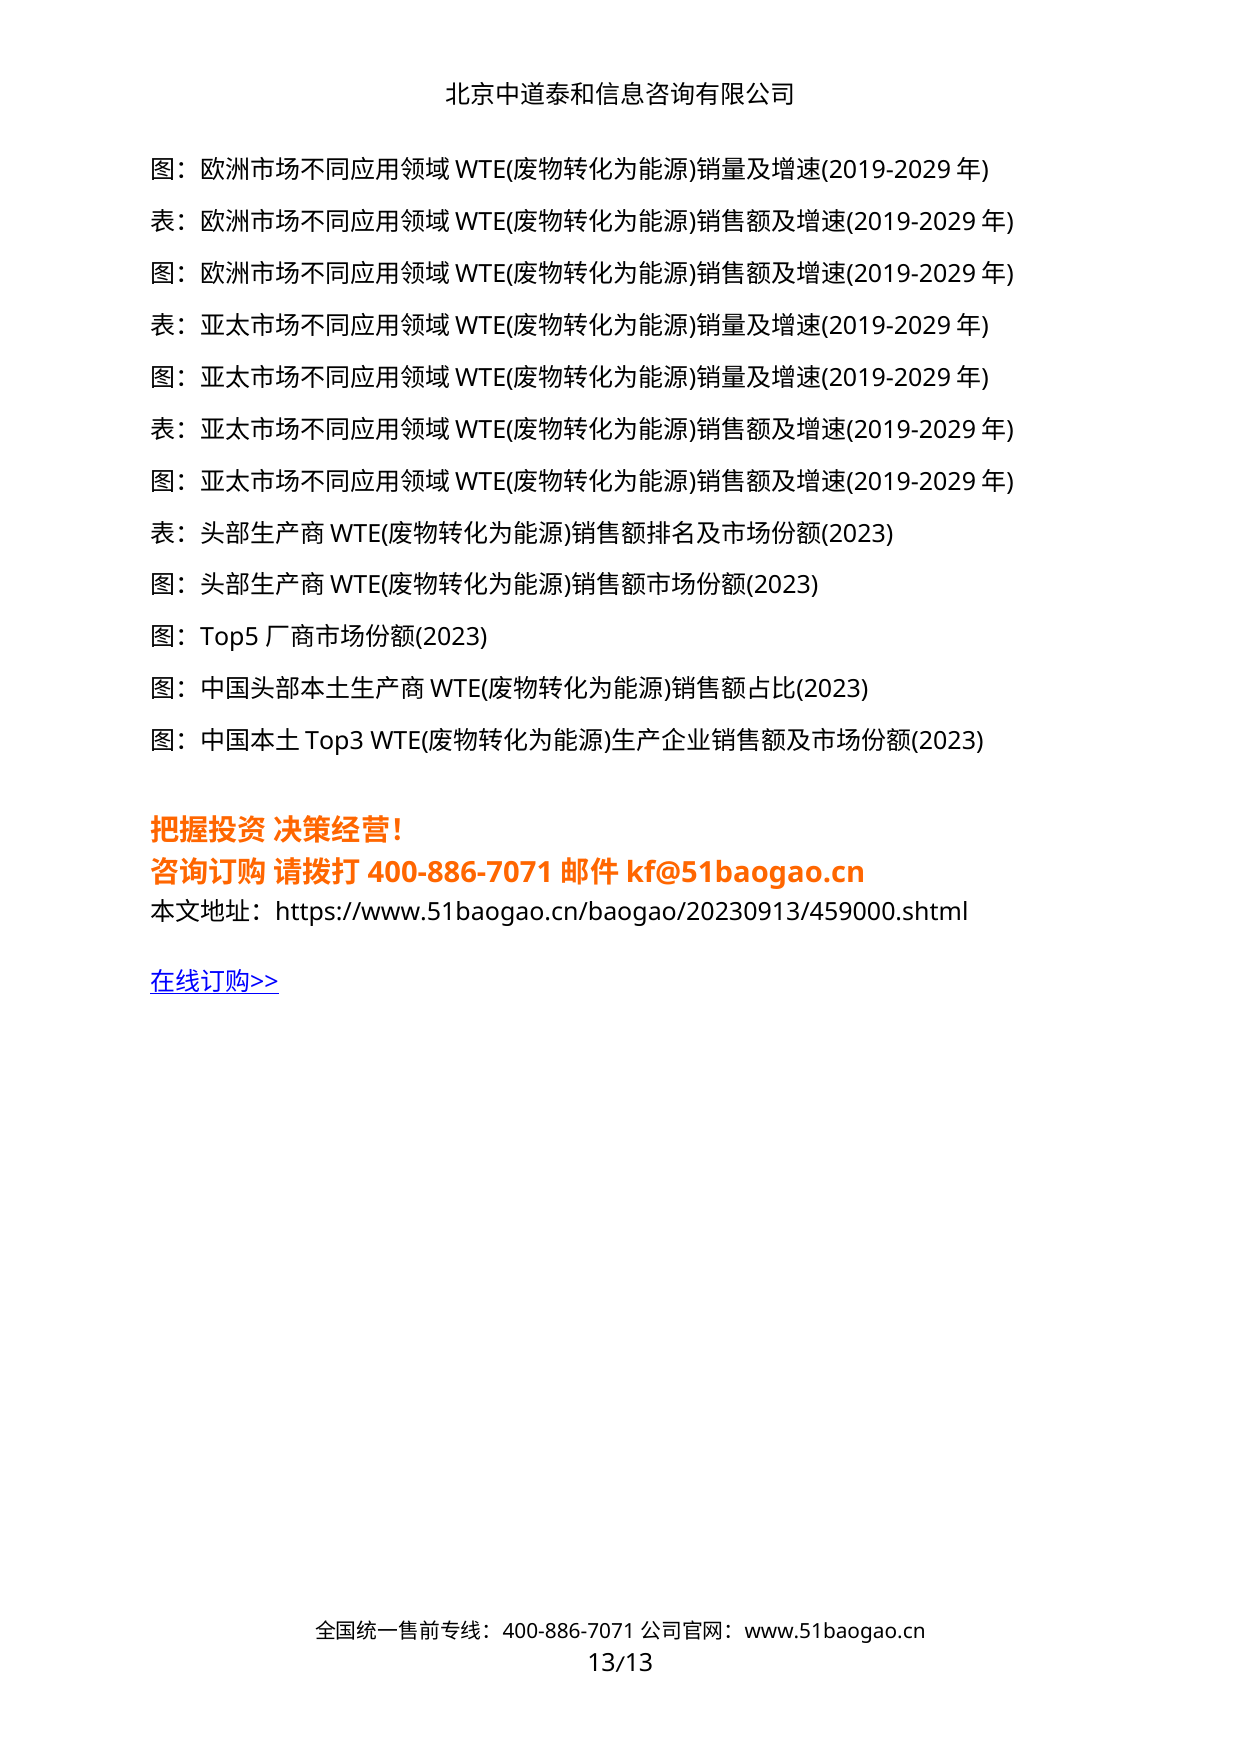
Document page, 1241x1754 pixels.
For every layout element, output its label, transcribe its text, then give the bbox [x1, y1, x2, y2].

text 表：亚太市场不同应用领域WTE(废物转化为能源)销量及增速(2019-2029年) [150, 306, 1090, 342]
text 表：欧洲市场不同应用领域WTE(废物转化为能源)销售额及增速(2019-2029年) [150, 202, 1090, 238]
text 图：欧洲市场不同应用领域WTE(废物转化为能源)销量及增速(2019-2029年) [150, 150, 1090, 186]
text 图：亚太市场不同应用领域WTE(废物转化为能源)销售额及增速(2019-2029年) [150, 461, 1090, 497]
text 图：亚太市场不同应用领域WTE(废物转化为能源)销量及增速(2019-2029年) [150, 357, 1090, 394]
text 表：头部生产商WTE(废物转化为能源)销售额排名及市场份额(2023) [150, 513, 1090, 549]
text 图：头部生产商WTE(废物转化为能源)销售额市场份额(2023) [150, 565, 1090, 601]
text 图：Top5 厂商市场份额(2023) [150, 617, 1090, 653]
text 在线订购>> [150, 927, 1090, 998]
text 把握投资 决策经营！咨询订购 请拨打 400-886-7071 邮件 kf@51baogao.cn本文地址：https://www.51baogao.cn/baogao/20230913/459000.shtml [150, 772, 1090, 927]
text 图：中国本土Top3 WTE(废物转化为能源)生产企业销售额及市场份额(2023) [150, 721, 1090, 757]
text 图：中国头部本土生产商WTE(废物转化为能源)销售额占比(2023) [150, 669, 1090, 705]
text 图：欧洲市场不同应用领域WTE(废物转化为能源)销售额及增速(2019-2029年) [150, 254, 1090, 290]
text 表：亚太市场不同应用领域WTE(废物转化为能源)销售额及增速(2019-2029年) [150, 409, 1090, 446]
